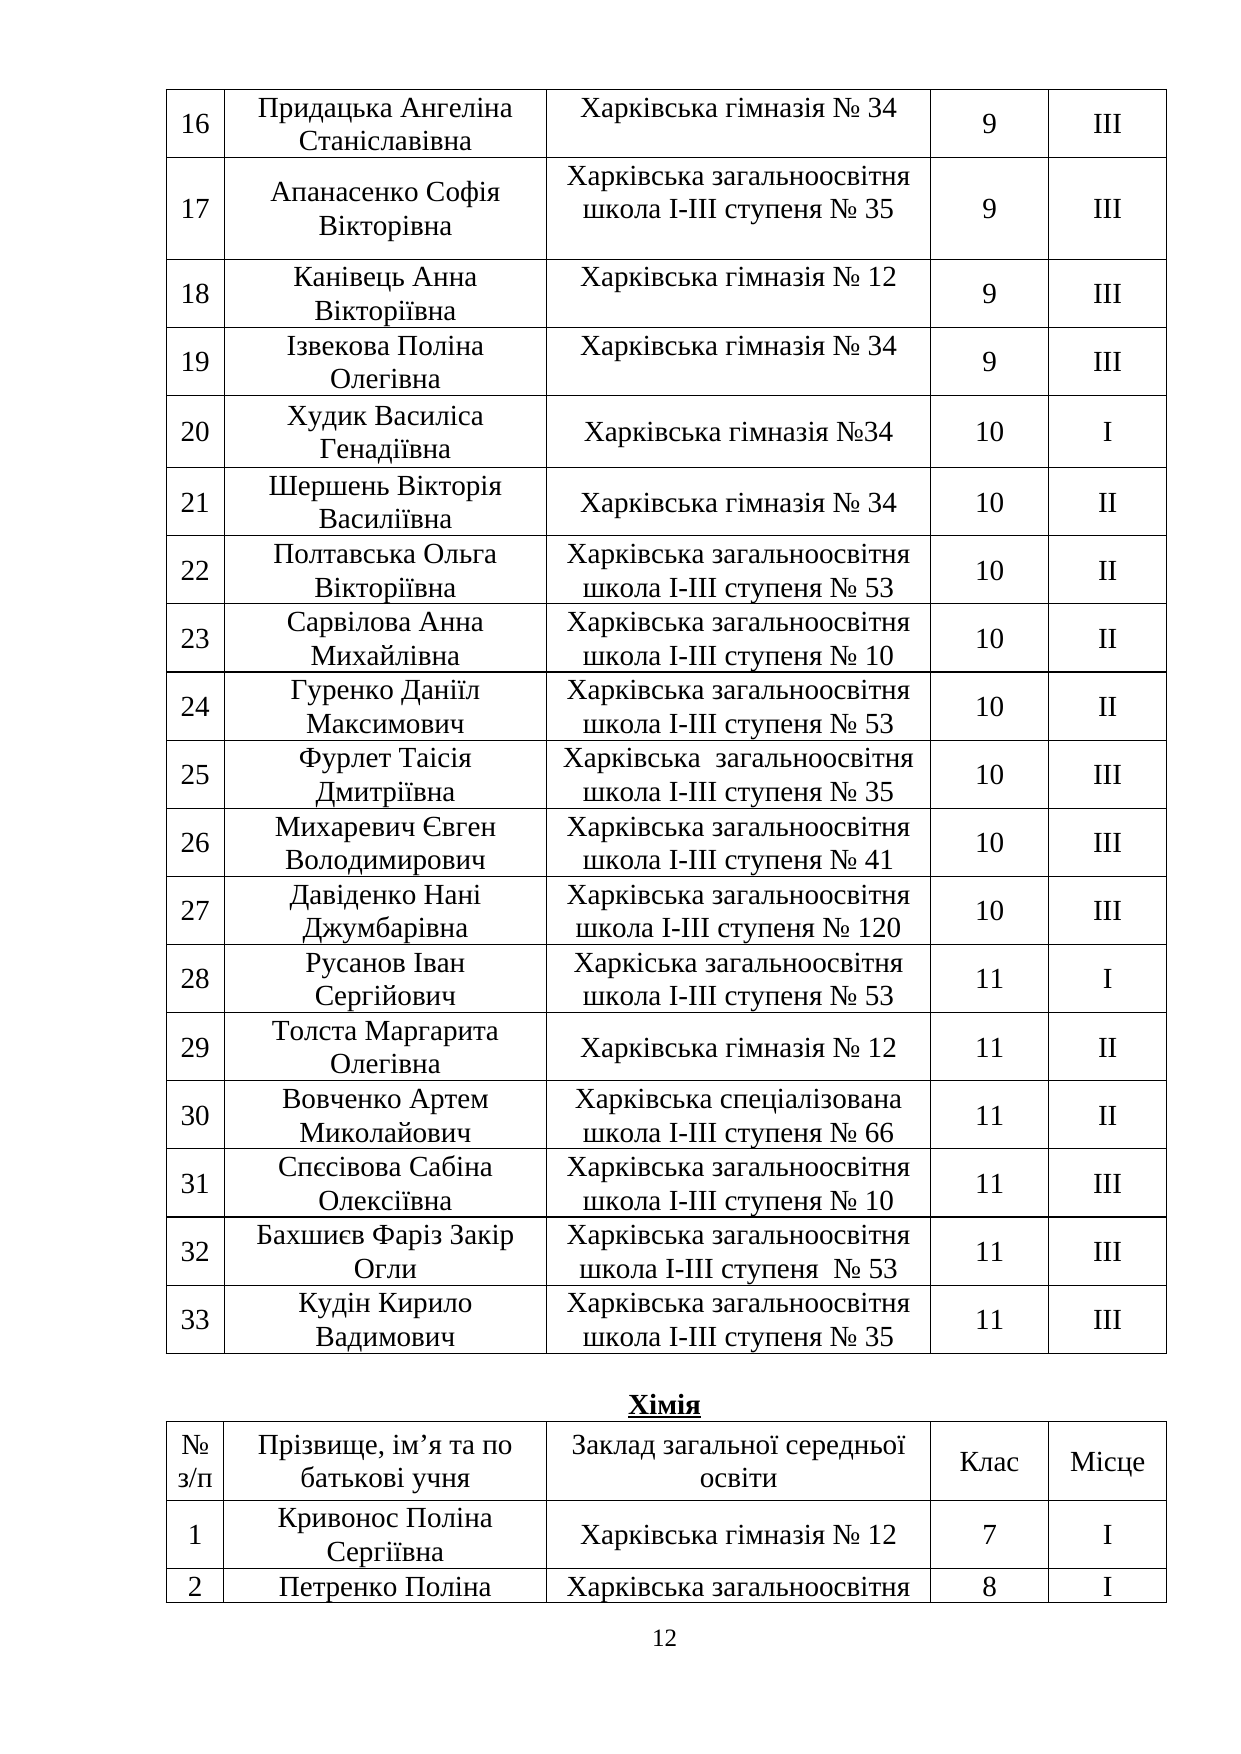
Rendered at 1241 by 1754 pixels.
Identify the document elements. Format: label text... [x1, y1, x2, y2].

table_cell 25 [167, 741, 224, 808]
table_cell ІІ [1049, 1013, 1166, 1080]
table_cell 17 [167, 158, 224, 258]
table_header Прізвище, ім’я та по батькові учня [224, 1422, 546, 1499]
table_cell 23 [167, 604, 224, 671]
table_cell Харківська загальноосвітня школа І-ІІІ ступеня № 53 [547, 1218, 930, 1284]
table_cell Гуренко Даніїл Максимович [225, 673, 546, 739]
table_cell 20 [167, 396, 224, 467]
table_cell Харківська загальноосвітня школа І-ІІІ ступеня № 10 [547, 1149, 930, 1216]
table_cell 9 [931, 90, 1048, 157]
table_cell 19 [167, 328, 224, 395]
table_cell 10 [931, 468, 1048, 535]
table_cell І [1049, 1501, 1166, 1568]
table_cell Ізвекова Поліна Олегівна [225, 328, 546, 395]
table_cell Сарвілова Анна Михайлівна [225, 604, 546, 671]
table_cell Харківська гімназія № 34 [547, 328, 930, 395]
table_cell Апанасенко Софія Вікторівна [225, 158, 546, 258]
table_cell 11 [931, 1218, 1048, 1284]
table_cell 11 [931, 1149, 1048, 1216]
table_cell Харківська гімназія № 12 [547, 1501, 930, 1568]
table_cell 9 [931, 158, 1048, 258]
table_cell Харківська загальноосвітня школа І-ІІІ ступеня № 53 [547, 673, 930, 739]
table_cell ІІІ [1049, 158, 1166, 258]
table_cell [224, 1569, 546, 1602]
table_cell 2 [167, 1569, 223, 1602]
table_cell Харківська загальноосвітня школа І-ІІІ ступеня № 41 [547, 809, 930, 876]
table_cell Михаревич Євген Володимирович [225, 809, 546, 876]
table_cell ІІІ [1049, 741, 1166, 808]
table_cell Канівець Анна Вікторіївна [225, 260, 546, 327]
table_cell ІІІ [1049, 328, 1166, 395]
table_cell Бахшиєв Фаріз Закір Огли [225, 1218, 546, 1284]
text Хімія [177, 1387, 1152, 1421]
table_cell Харківська загальноосвітня школа І-ІІІ ступеня № 120 [547, 877, 930, 944]
table_cell Харківська гімназія № 34 [547, 468, 930, 535]
table_cell Придацька Ангеліна Станіславівна [225, 90, 546, 157]
table_cell Давіденко Нані Джумбарівна [225, 877, 546, 944]
table_cell Харківська гімназія № 34 [547, 90, 930, 157]
table_cell І [1049, 945, 1166, 1012]
table_cell ІІІ [1049, 1218, 1166, 1284]
table_cell І [1049, 396, 1166, 467]
table_cell ІІ [1049, 468, 1166, 535]
table_cell Харківська гімназія №34 [547, 396, 930, 467]
table_cell 11 [931, 1081, 1048, 1148]
table_cell ІІ [1049, 604, 1166, 671]
table_cell 16 [167, 90, 224, 157]
table_cell 32 [167, 1218, 224, 1284]
table_cell 9 [931, 260, 1048, 327]
table_cell 27 [167, 877, 224, 944]
table_header Заклад загальної середньої освіти [547, 1422, 930, 1499]
table_cell Харківська загальноосвітня школа І-ІІІ ступеня № 10 [547, 604, 930, 671]
table_cell Харківська спеціалізована школа І-ІІІ ступеня № 66 [547, 1081, 930, 1148]
table_cell Кудін Кирило Вадимович [225, 1286, 546, 1353]
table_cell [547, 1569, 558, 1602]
table_cell ІІІ [1049, 877, 1166, 944]
table_cell ІІІ [1049, 809, 1166, 876]
table_cell 10 [931, 604, 1048, 671]
table_cell І [1049, 1569, 1166, 1602]
table_cell Фурлет Таісія Дмитріївна [225, 741, 546, 808]
table_header Клас [931, 1422, 1048, 1499]
table_cell Шершень Вікторія Василіївна [225, 468, 546, 535]
table_cell Толста Маргарита Олегівна [225, 1013, 546, 1080]
table_cell 18 [167, 260, 224, 327]
table_cell 9 [931, 328, 1048, 395]
table_cell ІІІ [1049, 260, 1166, 327]
table_cell Харкіська загальноосвітня школа І-ІІІ ступеня № 53 [547, 945, 930, 1012]
table_cell 21 [167, 468, 224, 535]
table_cell 29 [167, 1013, 224, 1080]
table_cell 30 [167, 1081, 224, 1148]
table_cell Харківська загальноосвітня школа І-ІІІ ступеня № 53 [547, 536, 930, 603]
table_cell 11 [931, 945, 1048, 1012]
table_cell 10 [931, 396, 1048, 467]
table_cell ІІІ [1049, 1149, 1166, 1216]
table_cell 31 [167, 1149, 224, 1216]
table_cell 8 [931, 1569, 1048, 1602]
table_cell 10 [931, 809, 1048, 876]
table_cell 33 [167, 1286, 224, 1353]
table_cell 10 [931, 877, 1048, 944]
table_cell ІІ [1049, 1081, 1166, 1148]
table_header Місце [1049, 1422, 1166, 1499]
table_cell Русанов Іван Сергійович [225, 945, 546, 1012]
table_cell ІІІ [1049, 1286, 1166, 1353]
table_cell ІІІ [1049, 90, 1166, 157]
table_cell 24 [167, 673, 224, 739]
table_cell Спєсівова Сабіна Олексіївна [225, 1149, 546, 1216]
table_cell 26 [167, 809, 224, 876]
table_cell Вовченко Артем Миколайович [225, 1081, 546, 1148]
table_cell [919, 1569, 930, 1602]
table_cell 10 [931, 673, 1048, 739]
table_cell Харківська гімназія № 12 [547, 1013, 930, 1080]
table_cell Харківська загальноосвітня школа І-ІІІ ступеня № 35 [547, 158, 930, 258]
table_cell Харківська загальноосвітня школа І-ІІІ ступеня № 35 [547, 1286, 930, 1353]
table_cell ІІ [1049, 673, 1166, 739]
table_cell Харківська загальноосвітня школа І-ІІІ ступеня № 35 [547, 741, 930, 808]
table_cell 22 [167, 536, 224, 603]
table_cell 10 [931, 536, 1048, 603]
table_cell 11 [931, 1286, 1048, 1353]
table_cell 11 [931, 1013, 1048, 1080]
table_header № з/п [167, 1422, 223, 1499]
table_cell Худик Василіса Генадіївна [225, 396, 546, 467]
table_cell 28 [167, 945, 224, 1012]
table_cell Полтавська Ольга Вікторіївна [225, 536, 546, 603]
table_cell 7 [931, 1501, 1048, 1568]
table_cell Кривонос Поліна Сергіївна [224, 1501, 546, 1568]
table_cell ІІ [1049, 536, 1166, 603]
table_cell 10 [931, 741, 1048, 808]
table_cell Харківська гімназія № 12 [547, 260, 930, 327]
table_cell 1 [167, 1501, 223, 1568]
